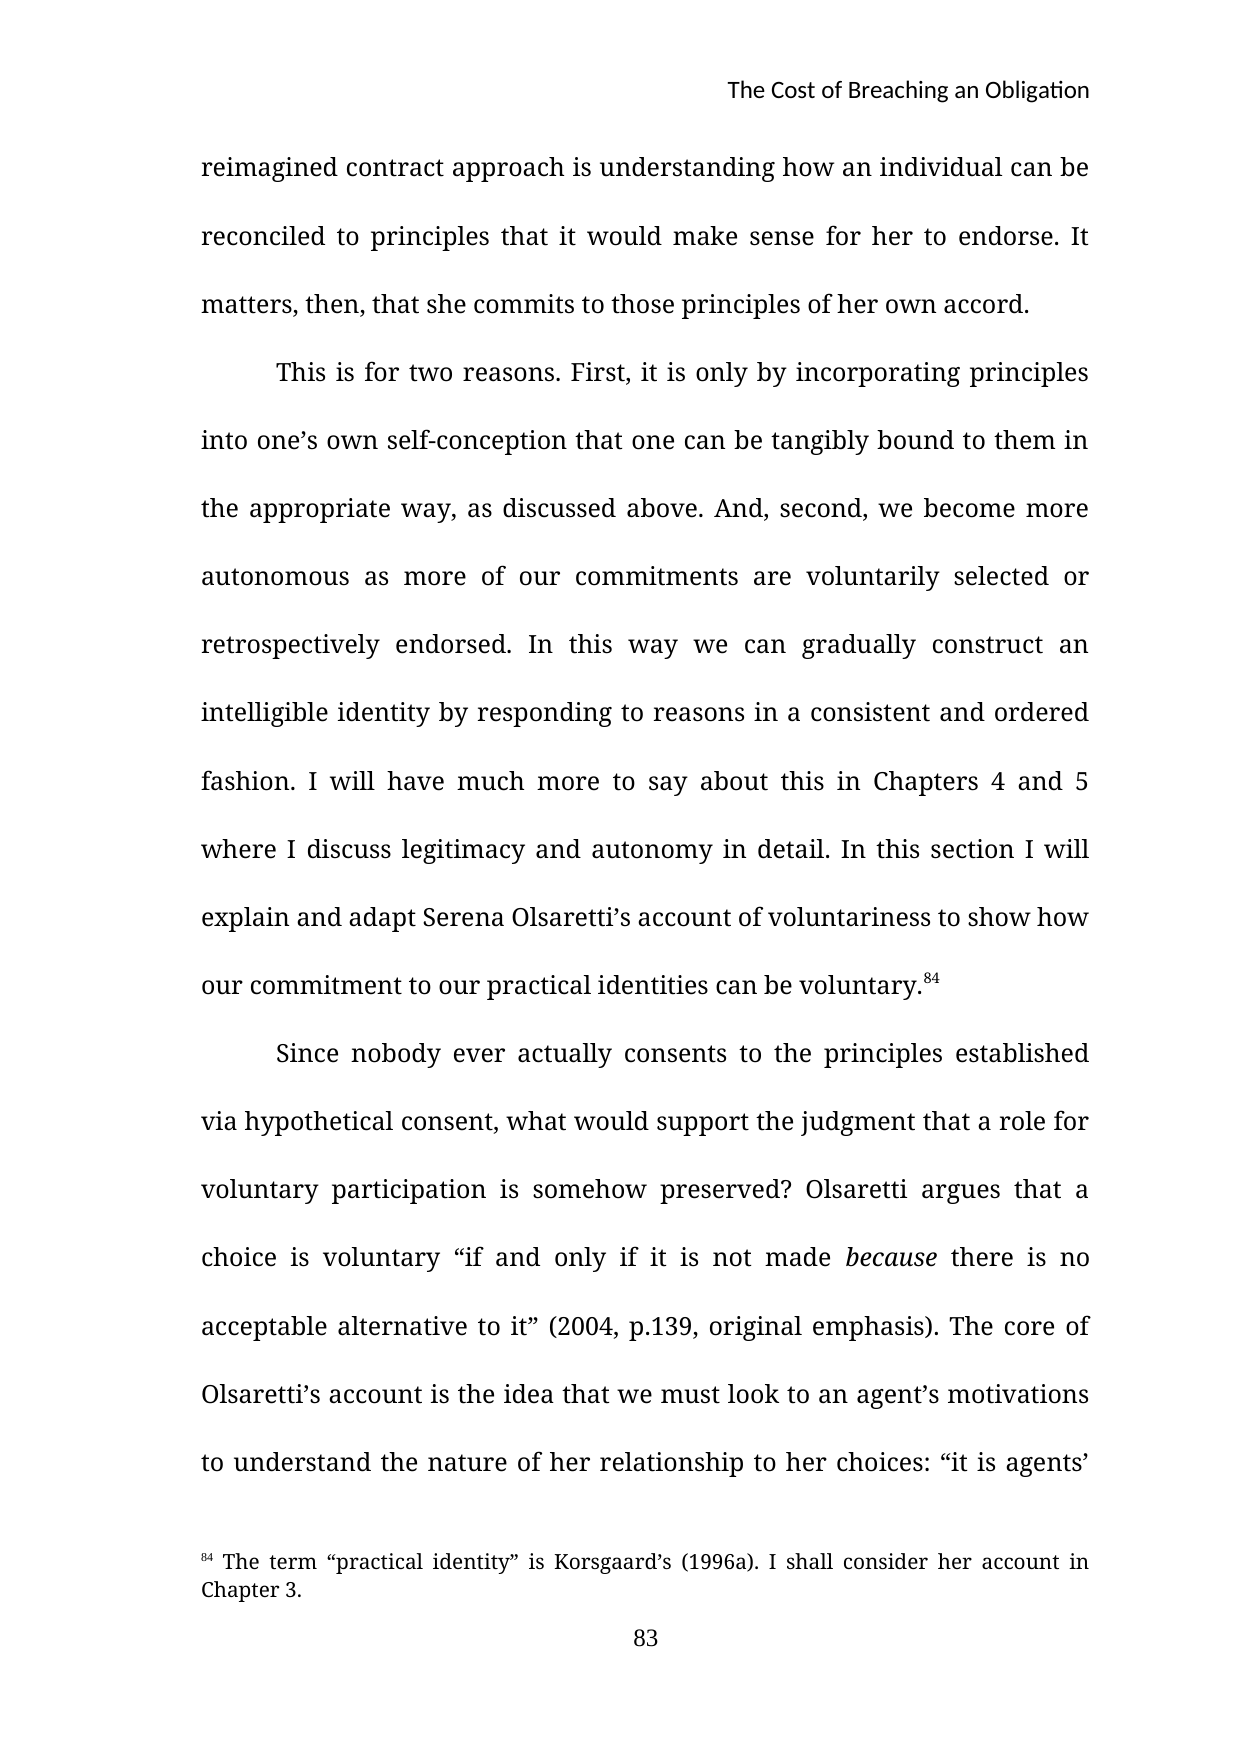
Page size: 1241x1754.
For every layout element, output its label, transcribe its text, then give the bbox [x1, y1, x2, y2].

text This is for two reasons. First, it is only by incorporating principles into one’s own self-conception that one can be tangibly bound to them in the appropriate way, as discussed above. And, second, we become more autonomous as more of our commitments are voluntarily selected or retrospectively endorsed. In this way we can gradually construct an intelligible identity by responding to reasons in a consistent and ordered fashion. I will have much more to say about this in Chapters 4 and 5 where I discuss legitimacy and autonomy in detail. In this section I will explain and adapt Serena Olsaretti’s account of voluntariness to show how our commitment to our practical identities can be voluntary. [201, 354, 1090, 1002]
